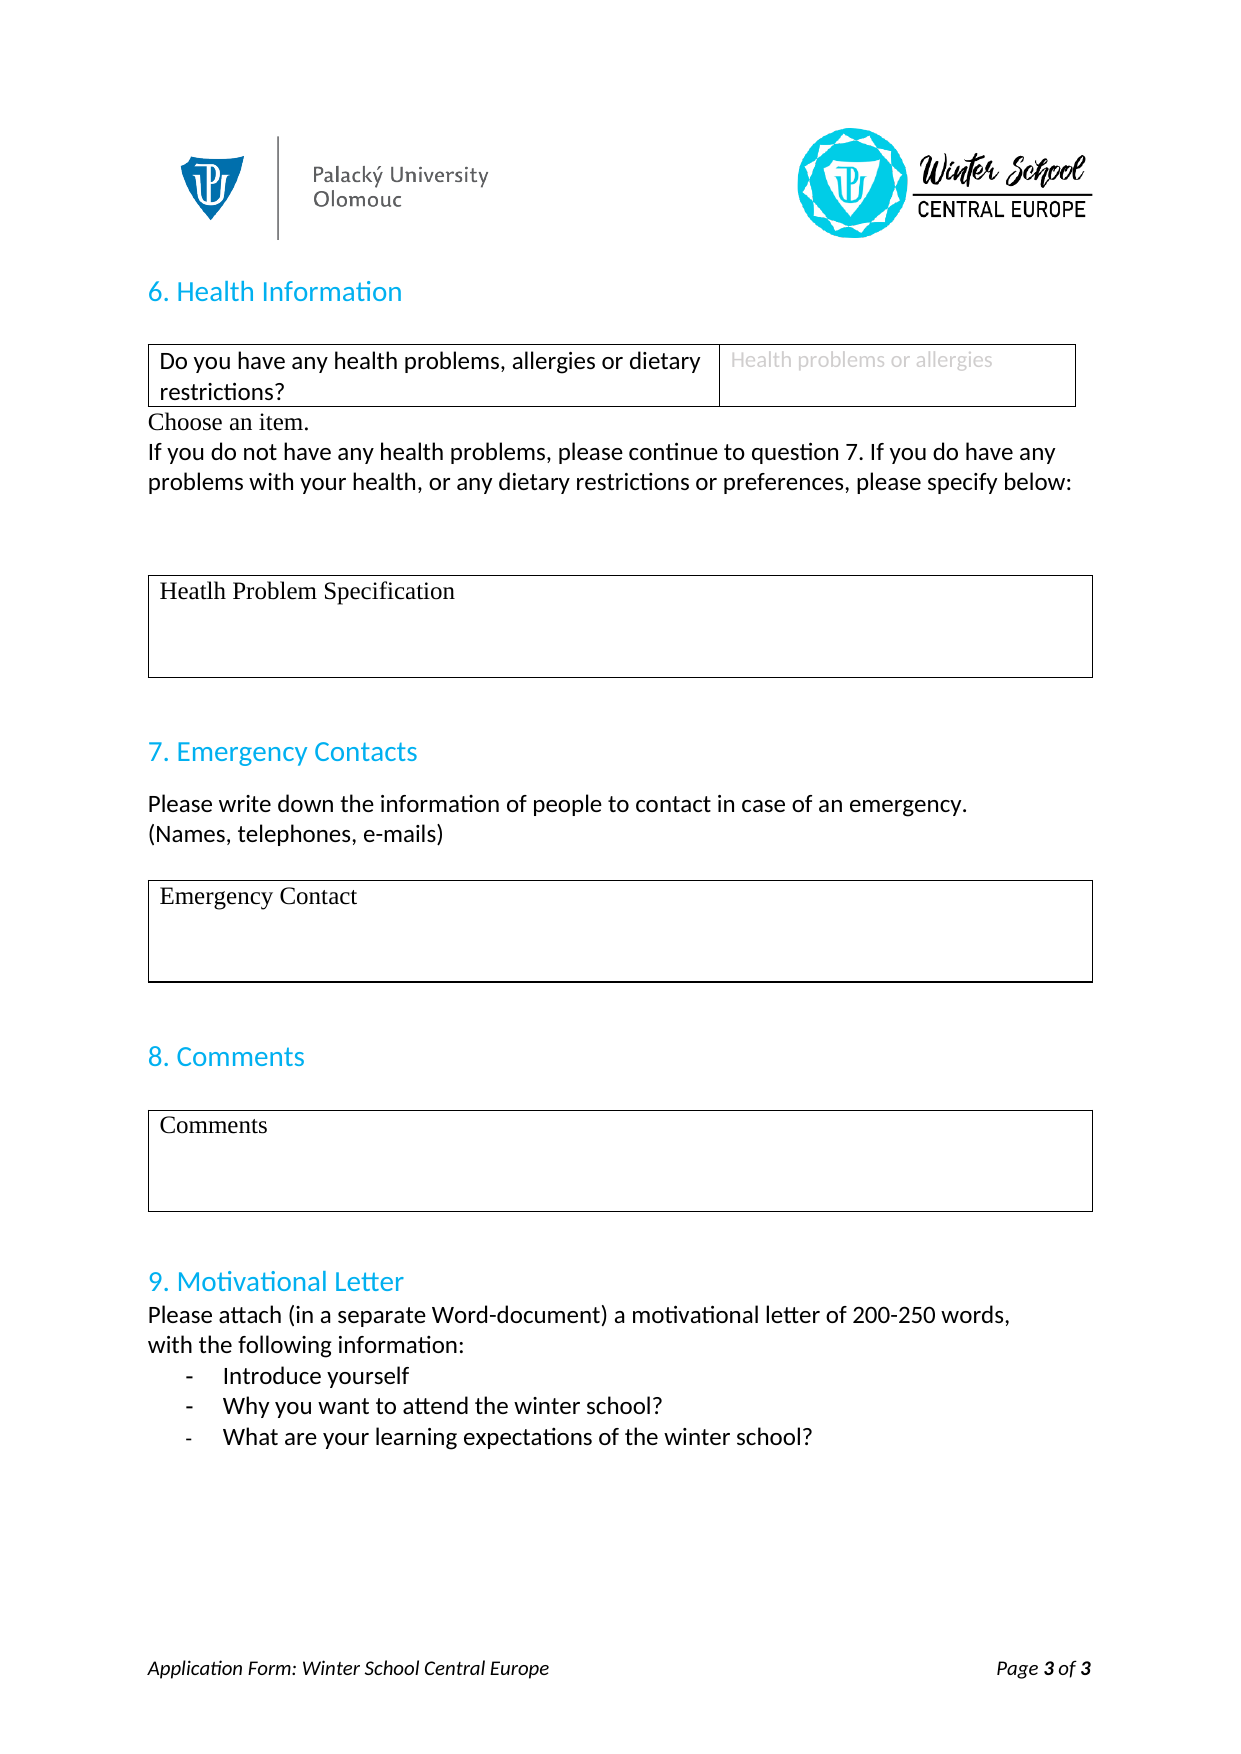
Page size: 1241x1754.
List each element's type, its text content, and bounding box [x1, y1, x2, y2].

table_header [149, 576, 1092, 677]
text (Names, telephones, e-mails) [148, 819, 1093, 849]
list Introduce yourself [185, 1360, 1217, 1390]
text 9. Motivational Letter [148, 1263, 1211, 1299]
text problems with your health, or any dietary restrictions or preferences, please specify below: [148, 466, 1093, 497]
table_header Do you have any health problems, allergies or dietary restrictions? [149, 345, 719, 406]
list What are your learning expectations of the winter school? [185, 1421, 1217, 1451]
table_header [149, 1111, 1092, 1211]
list Why you want to attend the winter school? [185, 1390, 1217, 1421]
table_header [149, 881, 1092, 981]
text with the following information: [148, 1329, 1217, 1360]
table_header [720, 345, 1075, 406]
text 8. Comments [148, 1038, 1093, 1074]
text 7. Emergency Contacts [148, 733, 1093, 769]
text 6. Health Information [148, 273, 1093, 308]
picture [797, 128, 1093, 238]
text If you do not have any health problems, please continue to question 7. If you do have any [148, 436, 1093, 466]
text Please write down the information of people to contact in case of an emergency. [148, 788, 1217, 819]
text Please attach (in a separate Word-document) a motivational letter of 200-250 words, [148, 1299, 1217, 1329]
picture [147, 102, 521, 273]
